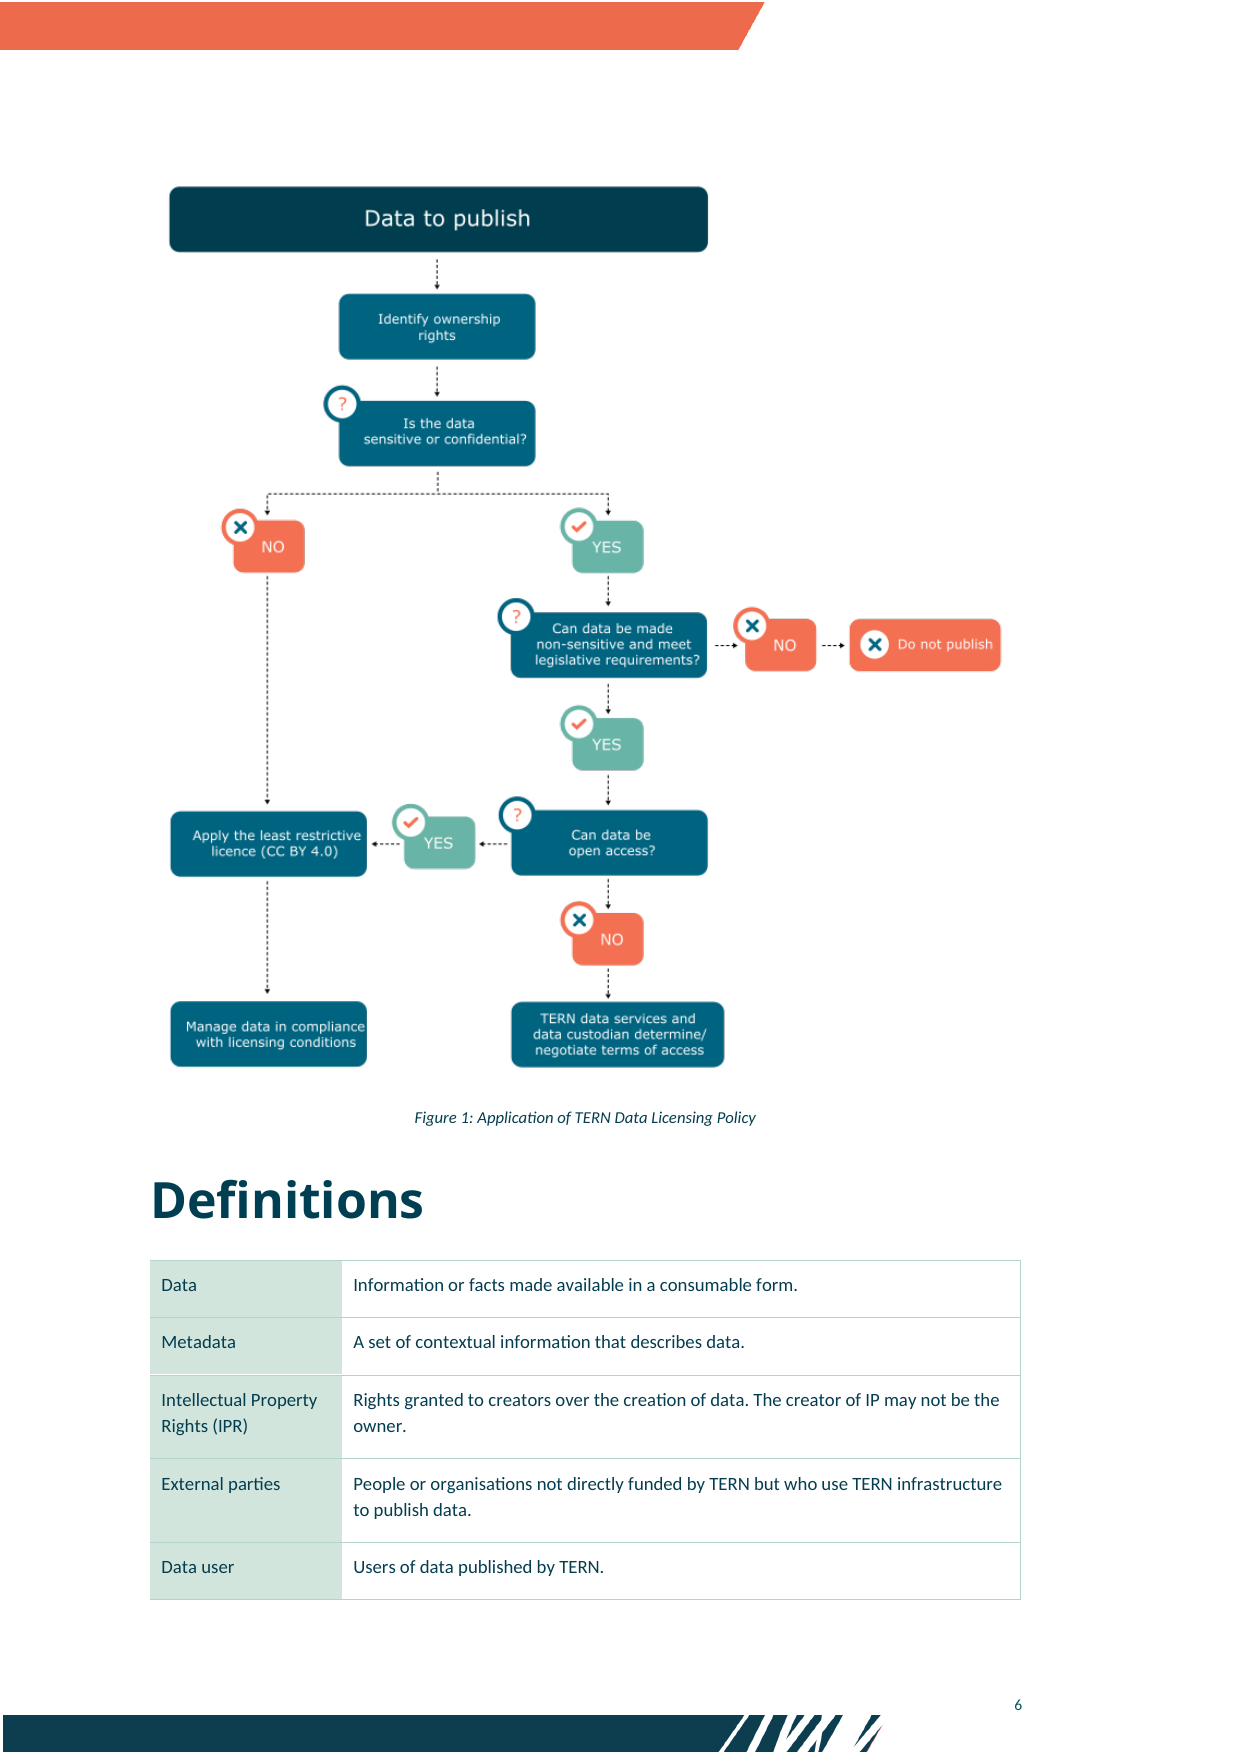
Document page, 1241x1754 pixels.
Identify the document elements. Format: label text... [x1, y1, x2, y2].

picture [687, 1477, 691, 1490]
table_cell Rights granted to creators over the creation of data. The creator of IP may not be the owner. [342, 1376, 1020, 1458]
picture [560, 1336, 567, 1348]
picture [939, 1478, 945, 1490]
text Figure 1: Application of TERN Data Licensing Policy [150, 1108, 1022, 1128]
picture [704, 1115, 711, 1126]
picture [303, 1394, 309, 1406]
picture [491, 1279, 497, 1291]
picture [738, 1478, 742, 1490]
picture [176, 1427, 181, 1435]
picture [624, 1115, 632, 1123]
picture [951, 1393, 955, 1406]
table_cell Metadata [150, 1318, 342, 1374]
picture [601, 1278, 605, 1291]
table_cell A set of contextual information that describes data. [342, 1318, 1020, 1374]
picture [150, 157, 1022, 1083]
picture [529, 1112, 536, 1118]
picture [251, 1394, 256, 1406]
picture [447, 1485, 453, 1493]
picture [466, 1336, 472, 1348]
picture [194, 1420, 200, 1432]
table_cell People or organisations not directly funded by TERN but who use TERN infrastructure to publish data. [342, 1459, 1020, 1542]
picture [478, 1560, 482, 1573]
table_cell Users of data published by TERN. [342, 1543, 1020, 1599]
picture [575, 1112, 583, 1117]
table_cell Intellectual Property Rights (IPR) [150, 1376, 342, 1458]
picture [405, 1397, 411, 1405]
picture [409, 1563, 415, 1573]
table_cell Data user [150, 1543, 342, 1599]
picture [438, 1561, 444, 1573]
subtitle Definitions [150, 1166, 1022, 1234]
picture [186, 1336, 192, 1348]
table_header Information or facts made available in a consumable form. [342, 1261, 1020, 1317]
table_header Data [150, 1261, 342, 1317]
picture [178, 1478, 184, 1490]
picture [818, 1394, 824, 1406]
picture [773, 1478, 779, 1490]
picture [367, 1281, 373, 1291]
picture [3, 1715, 889, 1752]
picture [0, 2, 787, 58]
table_cell External parties [150, 1459, 342, 1542]
